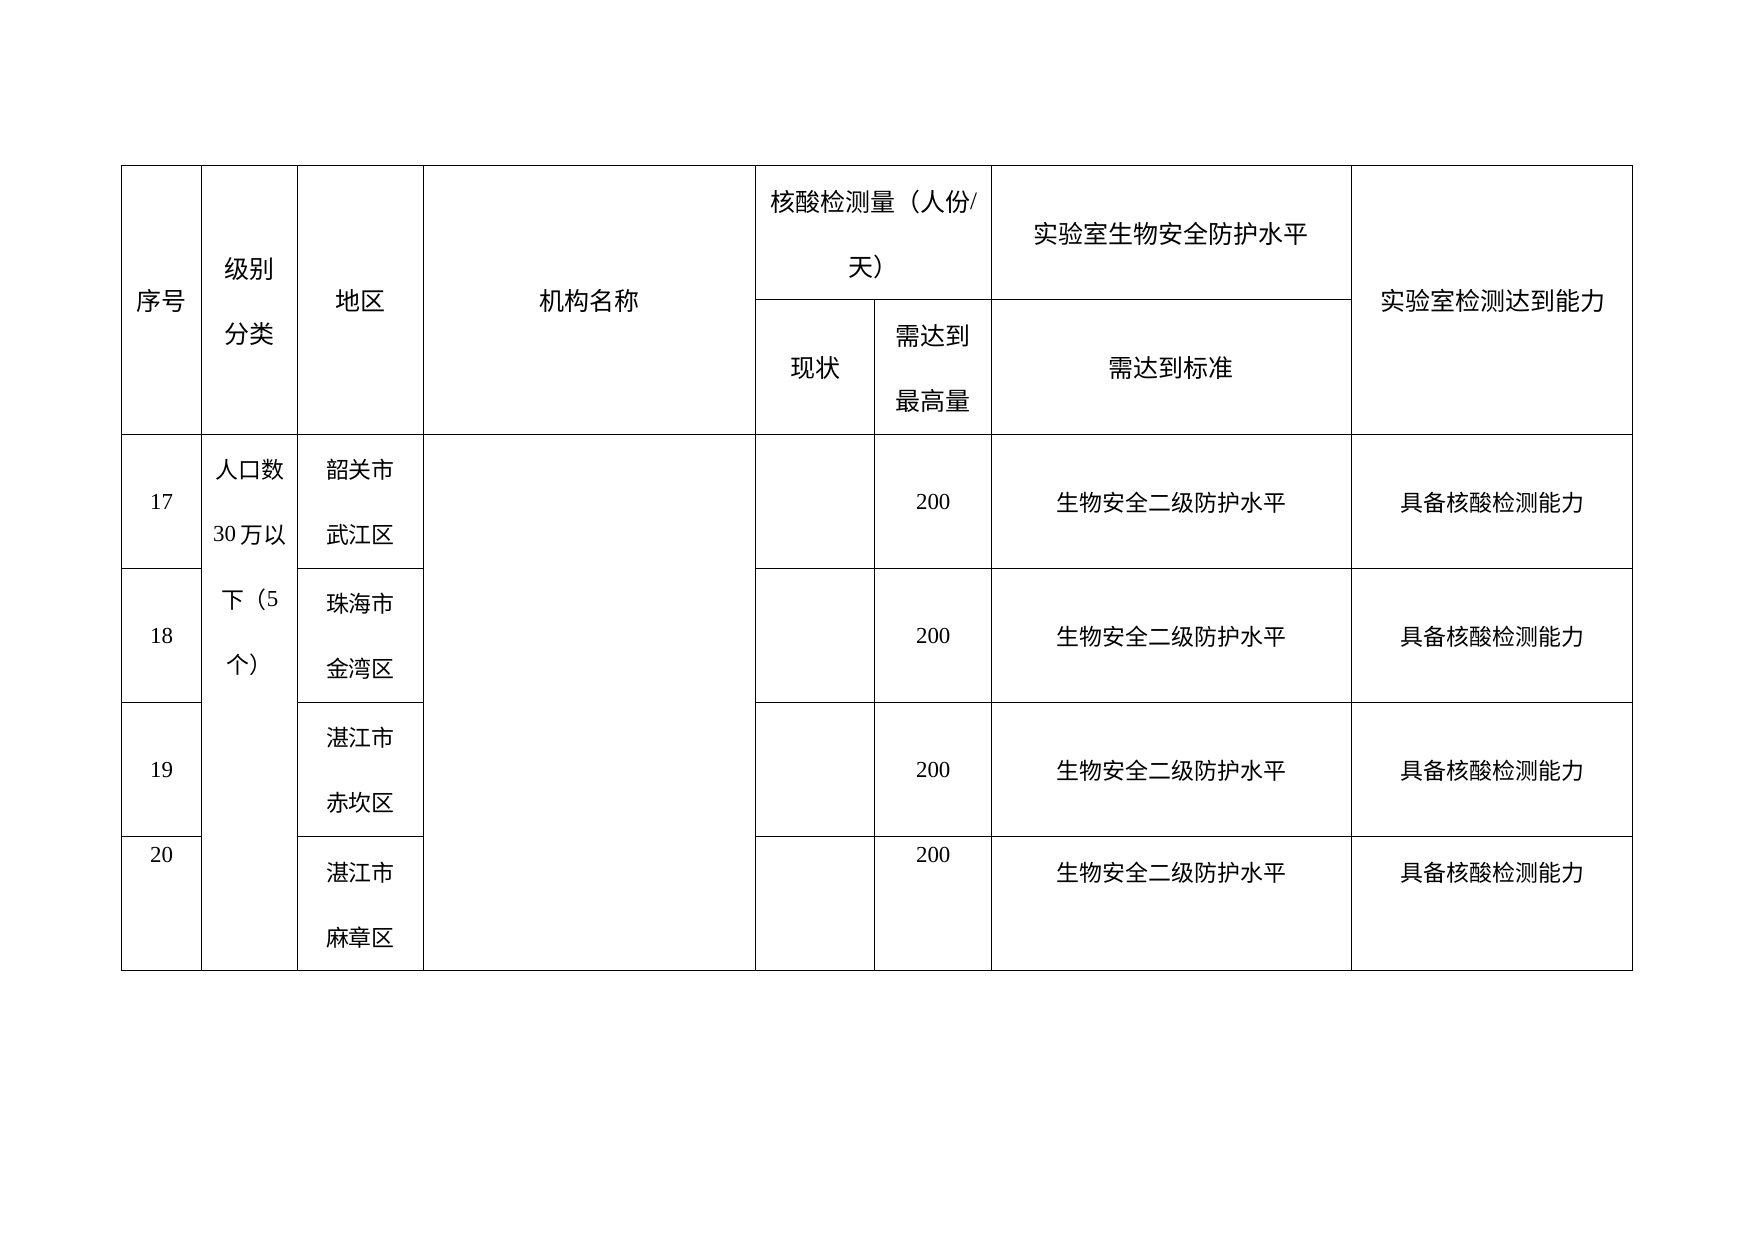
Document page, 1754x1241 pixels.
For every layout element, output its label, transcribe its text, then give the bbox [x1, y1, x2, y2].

table_cell [756, 435, 874, 568]
table_cell [756, 569, 874, 702]
table_cell 具备核酸检测能力 [1352, 569, 1632, 702]
table_header 实验室检测达到能力 [1352, 166, 1632, 433]
table_header 序号 [122, 166, 201, 433]
table_cell 湛江市 赤坎区 [298, 703, 423, 836]
table_header 地区 [298, 166, 423, 433]
table_cell 17 [122, 435, 201, 568]
table_cell 韶关市 武江区 [298, 435, 423, 568]
table_cell 生物安全二级防护水平 [992, 703, 1351, 836]
table_cell 200 [875, 837, 991, 970]
table_cell [756, 837, 874, 970]
table_cell 生物安全二级防护水平 [992, 569, 1351, 702]
table_cell 18 [122, 569, 201, 702]
table_cell 需达到标准 [992, 300, 1351, 433]
table_cell 200 [875, 435, 991, 568]
table_cell 人口数30万以下（5个） [202, 435, 297, 970]
table_cell 具备核酸检测能力 [1352, 837, 1632, 970]
table_cell 生物安全二级防护水平 [992, 435, 1351, 568]
table_cell 需达到 最高量 [875, 300, 991, 433]
table_cell 具备核酸检测能力 [1352, 435, 1632, 568]
table_cell 20 [122, 837, 201, 970]
table_cell [756, 703, 874, 836]
table_header 级别 分类 [202, 166, 297, 433]
table_cell 生物安全二级防护水平 [992, 837, 1351, 970]
table_cell 具备核酸检测能力 [1352, 703, 1632, 836]
table_cell 200 [875, 703, 991, 836]
table_cell 19 [122, 703, 201, 836]
table_header 机构名称 [424, 166, 755, 433]
table_cell 珠海市 金湾区 [298, 569, 423, 702]
table_header 实验室生物安全防护水平 [992, 166, 1351, 299]
table_cell 现状 [756, 300, 874, 433]
table_header 核酸检测量（人份/天） [756, 166, 991, 299]
table_cell 湛江市 麻章区 [298, 837, 423, 970]
table_cell 200 [875, 569, 991, 702]
